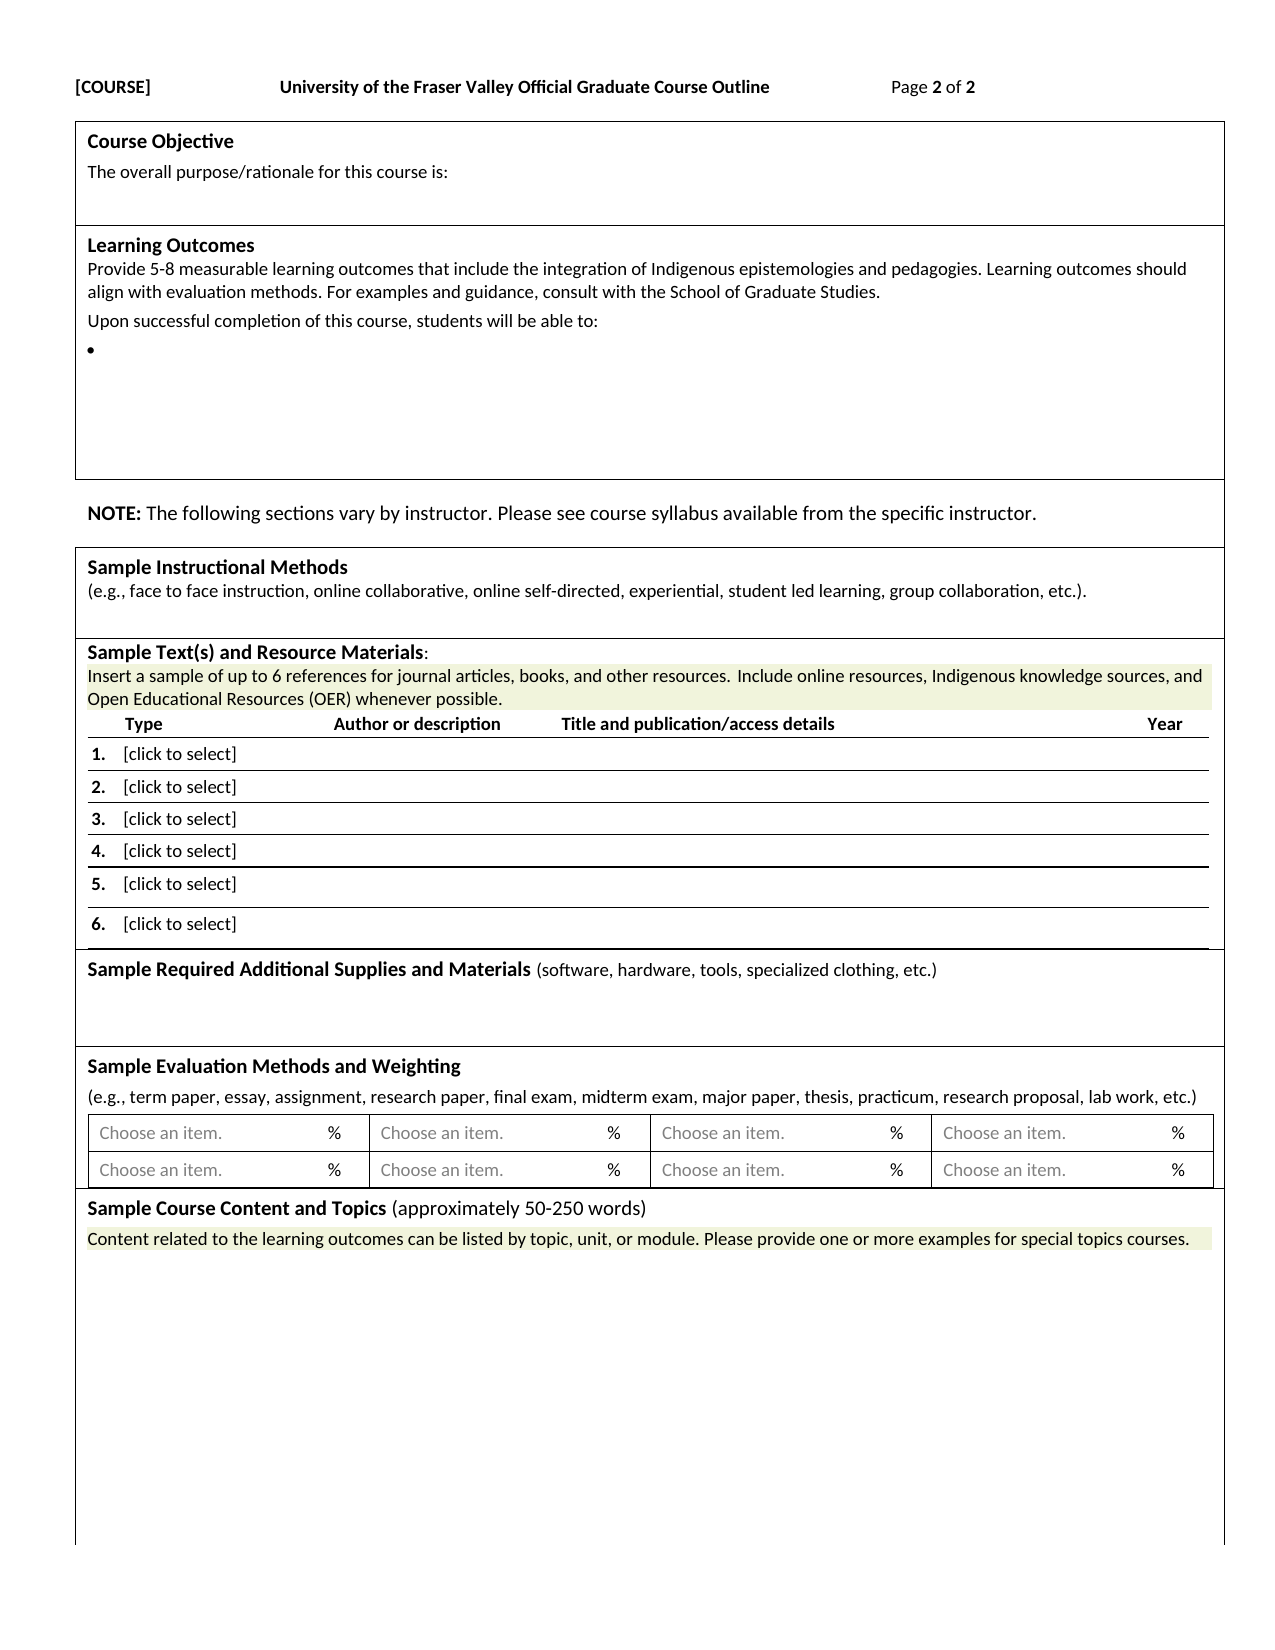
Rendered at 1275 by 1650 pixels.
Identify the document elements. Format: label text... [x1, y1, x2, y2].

table_cell NOTE: The following sections vary by instructor. Please see course syllabus available from the specific instructor. [76, 480, 1224, 547]
table_cell Sample Instructional Methods (e.g., face to face instruction, online collaborative, online self-directed, experiential, student led learning, group collaboration, etc.). [76, 548, 1224, 638]
text [COURSE] University of the Fraser Valley Official Graduate Course Outline Page 3 of 4 [75, 75, 1219, 98]
table_header Course Objective The overall purpose/rationale for this course is: [76, 122, 1224, 225]
table_cell Learning Outcomes Provide 5-8 measurable learning outcomes that include the integration of Indigenous epistemologies and pedagogies. Learning outcomes should align with evaluation methods. For examples and guidance, consult with the School of Graduate Studies. Upon successful completion of this course, students will be able to: [76, 226, 1224, 479]
table_cell Sample Course Content and Topics (approximately 50-250 words) Content related to the learning outcomes can be listed by topic, unit, or module. Please provide one or more examples for special topics courses. [76, 1189, 1224, 1545]
table_cell Sample Text(s) and Resource Materials: Insert a sample of up to 6 references for journal articles, books, and other resources. Include online resources, Indigenous knowledge sources, and Open Educational Resources (OER) whenever possible. [76, 639, 1224, 949]
table_cell Sample Evaluation Methods and Weighting (e.g., term paper, essay, assignment, research paper, final exam, midterm exam, major paper, thesis, practicum, research proposal, lab work, etc.) [76, 1047, 1224, 1188]
table_cell Sample Required Additional Supplies and Materials (software, hardware, tools, specialized clothing, etc.) [76, 950, 1224, 1046]
